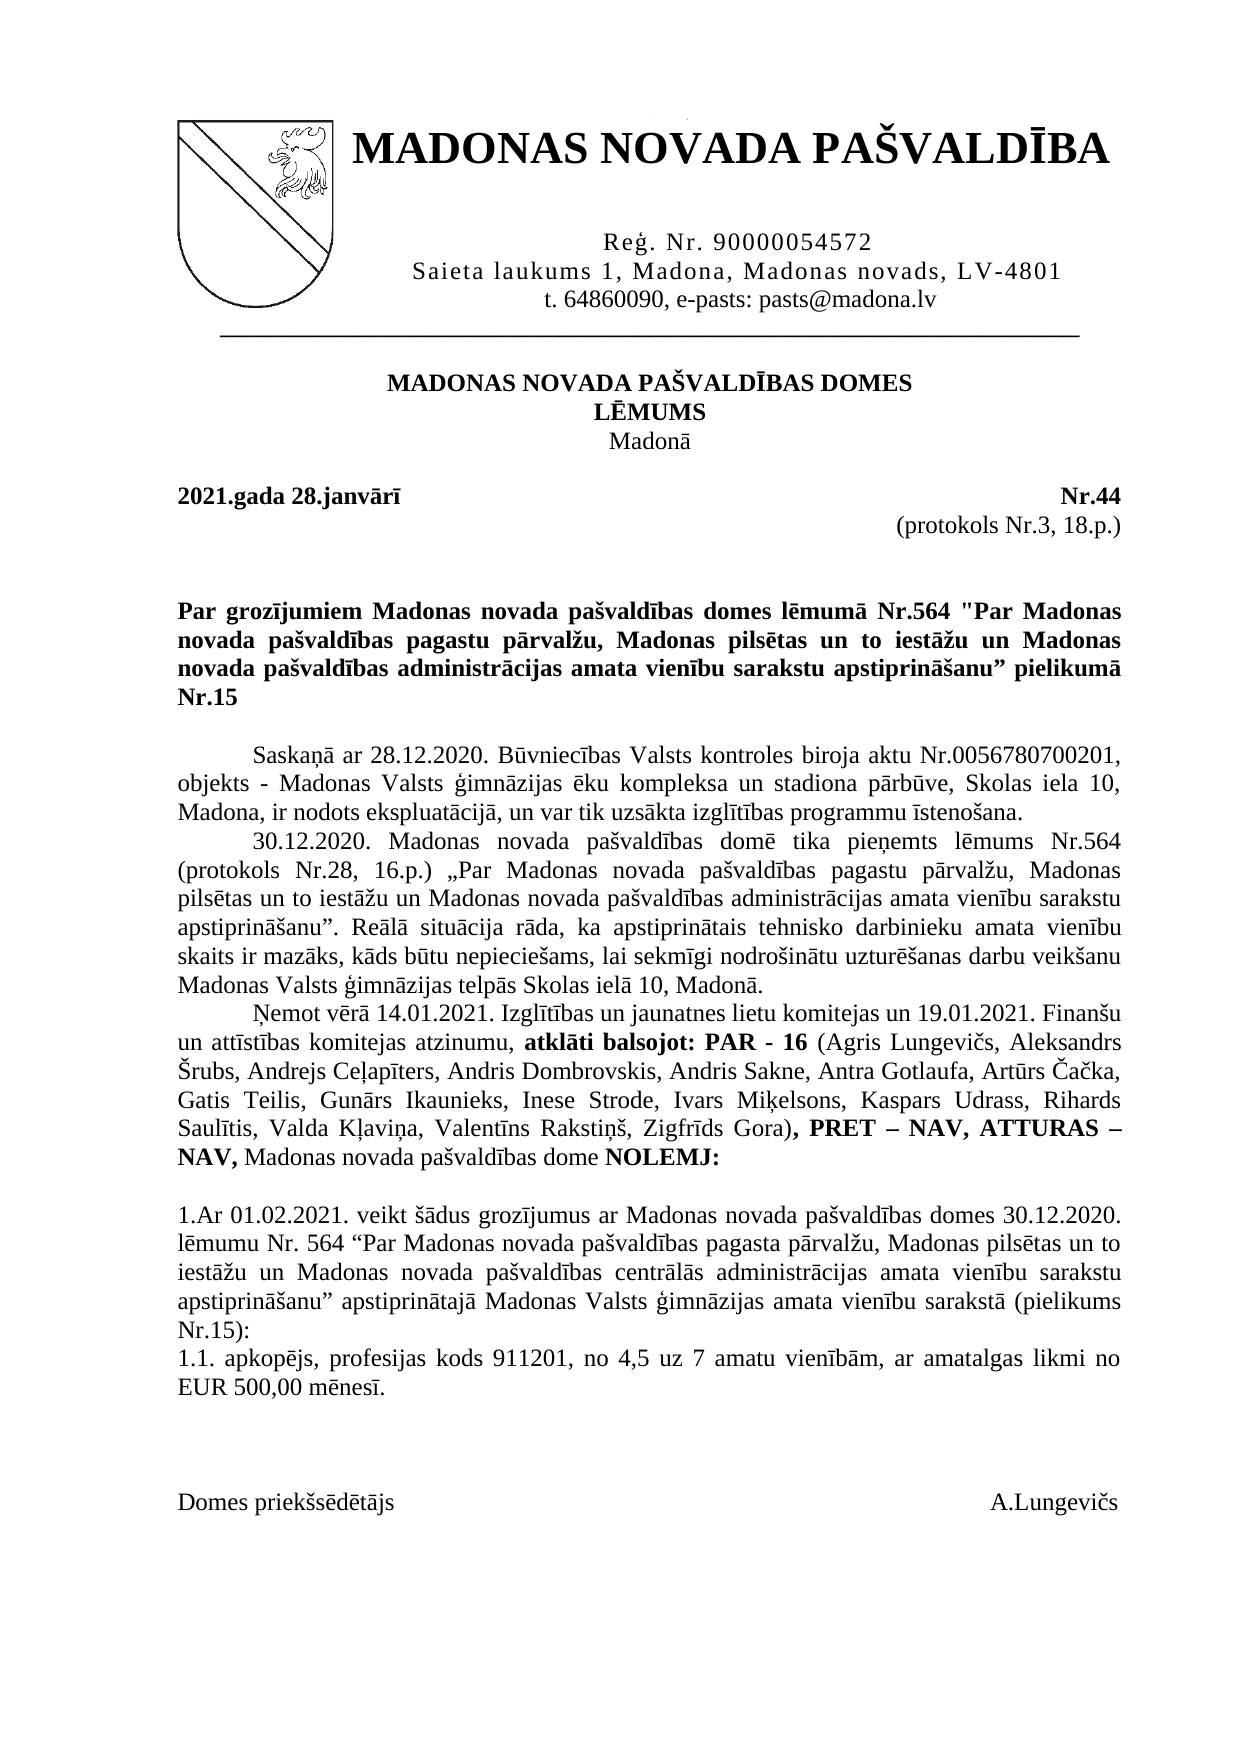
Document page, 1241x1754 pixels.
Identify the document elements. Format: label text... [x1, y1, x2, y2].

text t. 64860090, e-pasts: pasts@madona.lv [177, 284, 1122, 313]
text 1.1. apkopējs, profesijas kods 911201, no 4,5 uz 7 amatu vienībām, ar amatalgas likmi no EUR 500,00 mēnesī. [177, 1343, 1122, 1401]
picture [177, 120, 334, 308]
text MADONAS NOVADA PAŠVALDĪBA [334, 121, 1122, 173]
text Saskaņā ar 28.12.2020. Būvniecības Valsts kontroles biroja aktu Nr.0056780700201, objekts - Madonas Valsts ģimnāzijas ēku kompleksa un stadiona pārbūve, Skolas iela 10, Madona, ir nodots ekspluatācijā, un var tik uzsākta izglītības programmu īstenošana. [177, 740, 1122, 826]
text 1.Ar 01.02.2021. veikt šādus grozījumus ar Madonas novada pašvaldības domes 30.12.2020. lēmumu Nr. 564 “Par Madonas novada pašvaldības pagasta pārvalžu, Madonas pilsētas un to iestāžu un Madonas novada pašvaldības centrālās administrācijas amata vienību sarakstu apstiprināšanu” apstiprinātajā Madonas Valsts ģimnāzijas amata vienību sarakstā (pielikums Nr.15): [177, 1200, 1122, 1343]
text Reģ. Nr. 90000054572 [334, 227, 1122, 256]
text 30.12.2020. Madonas novada pašvaldības domē tika pieņemts lēmums Nr.564 (protokols Nr.28, 16.p.) „Par Madonas novada pašvaldības pagastu pārvalžu, Madonas pilsētas un to iestāžu un Madonas novada pašvaldības administrācijas amata vienību sarakstu apstiprināšanu”. Reālā situācija rāda, ka apstiprinātais tehnisko darbinieku amata vienību skaits ir mazāks, kāds būtu nepieciešams, lai sekmīgi nodrošinātu uzturēšanas darbu veikšanu Madonas Valsts ģimnāzijas telpās Skolas ielā 10, Madonā. [177, 826, 1122, 998]
text LĒMUMS [177, 397, 1122, 426]
text 2021.gada 28.janvārī Nr.44 (protokols Nr.3, 18.p.) [177, 481, 1122, 538]
text Ņemot vērā 14.01.2021. Izglītības un jaunatnes lietu komitejas un 19.01.2021. Finanšu un attīstības komitejas atzinumu, atklāti balsojot: PAR - 16 (Agris Lungevičs, Aleksandrs Šrubs, Andrejs Ceļapīters, Andris Dombrovskis, Andris Sakne, Antra Gotlaufa, Artūrs Čačka, Gatis Teilis, Gunārs Ikaunieks, Inese Strode, Ivars Miķelsons, Kaspars Udrass, Rihards Saulītis, Valda Kļaviņa, Valentīns Rakstiņš, Zigfrīds Gora), PRET – NAV, ATTURAS – NAV, Madonas novada pašvaldības dome NOLEMJ: [177, 998, 1122, 1171]
text ___________________________________________________________________________ [177, 313, 1122, 339]
text Madonā [177, 426, 1122, 454]
text Domes priekšsēdētājs A.Lungevičs [177, 1487, 1122, 1516]
text Saieta laukums 1, Madona, Madonas novads, LV-4801 [334, 256, 1122, 284]
text MADONAS NOVADA PAŠVALDĪBAS DOMES [177, 368, 1122, 397]
text Par grozījumiem Madonas novada pašvaldības domes lēmumā Nr.564 "Par Madonas novada pašvaldības pagastu pārvalžu, Madonas pilsētas un to iestāžu un Madonas novada pašvaldības administrācijas amata vienību sarakstu apstiprināšanu” pielikumā Nr.15 [177, 596, 1122, 711]
